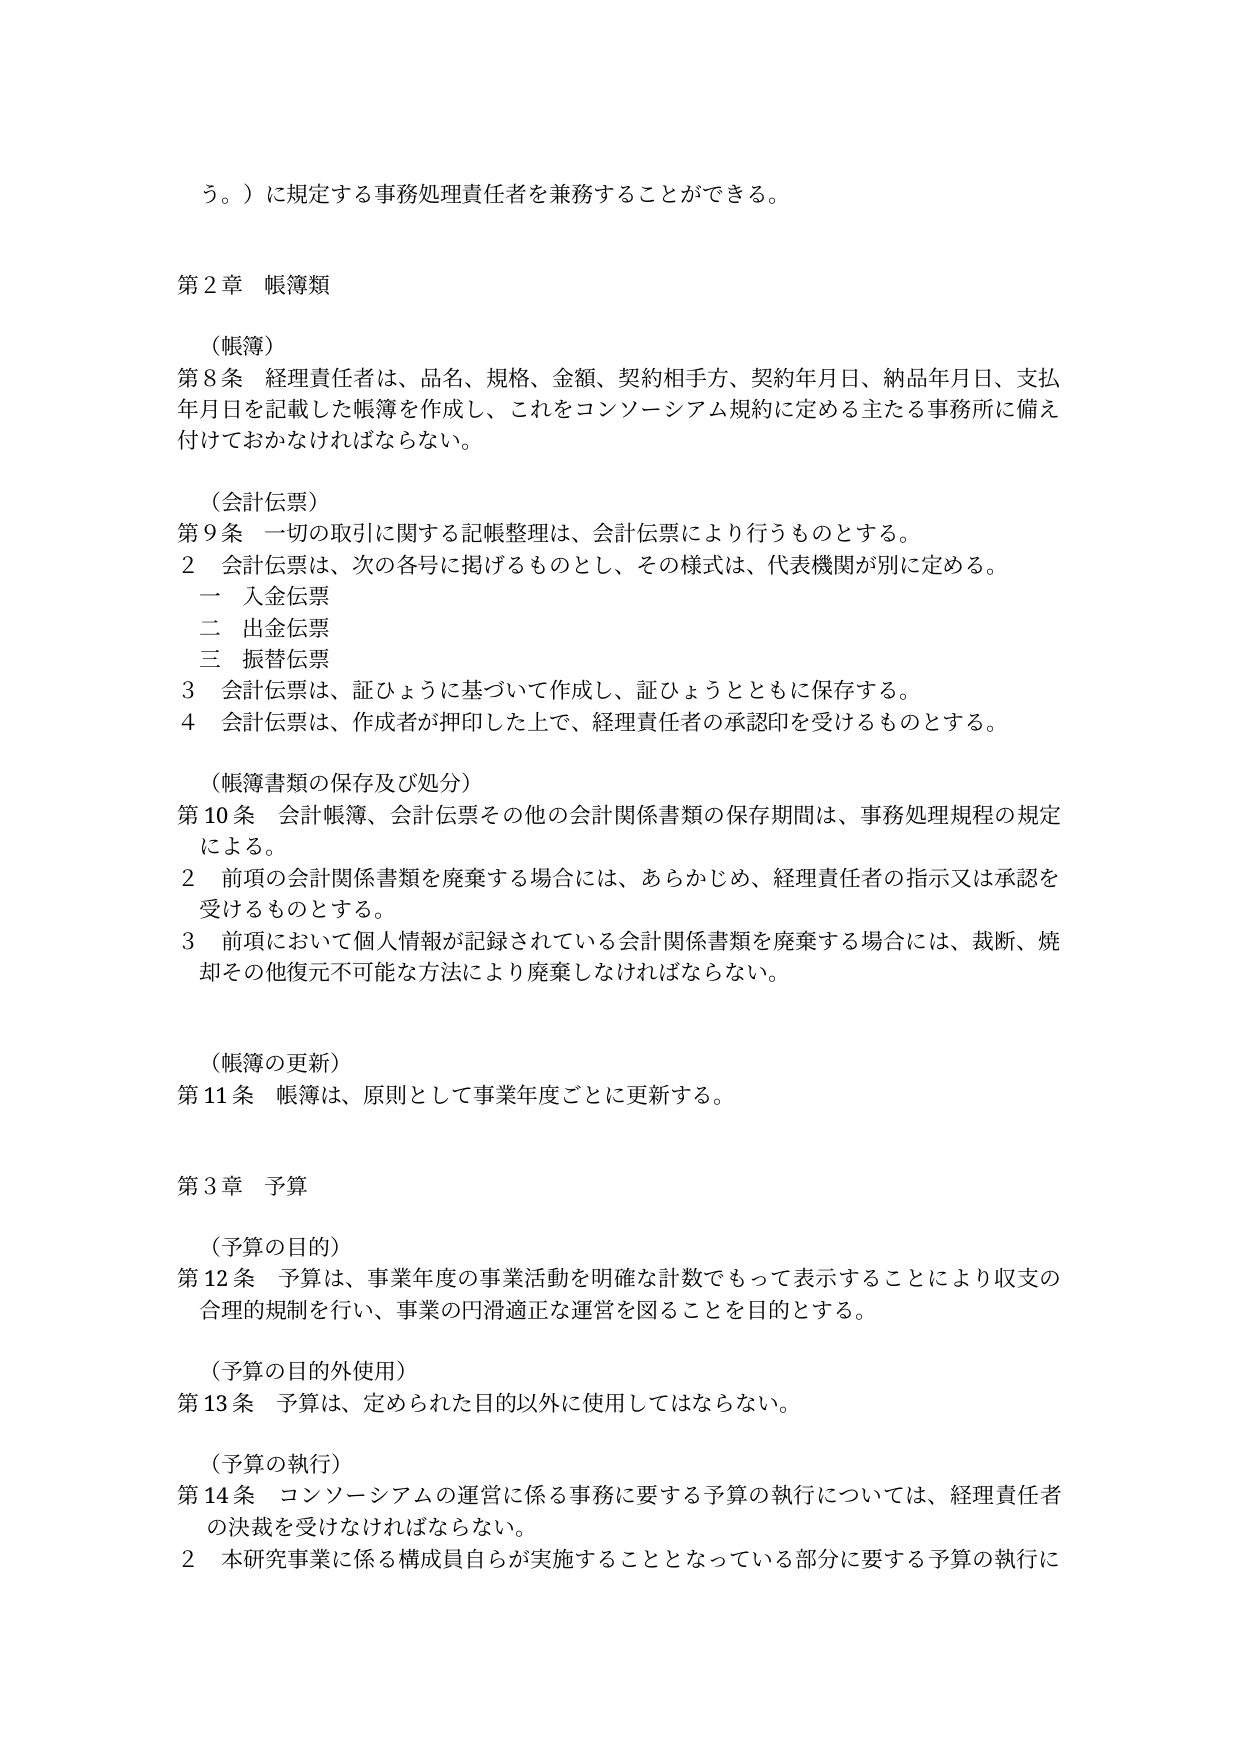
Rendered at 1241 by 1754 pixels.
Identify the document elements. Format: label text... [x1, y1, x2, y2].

text 第11条 帳簿は、原則として事業年度ごとに更新する。 [177, 1078, 1063, 1109]
text 一 入金伝票 [177, 579, 1063, 611]
text （予算の目的） [177, 1230, 1063, 1262]
text 第10条 会計帳簿、会計伝票その他の会計関係書類の保存期間は、事務処理規程の規定による。 [177, 798, 1063, 861]
text （帳簿の更新） [177, 1046, 1063, 1078]
text 第13条 予算は、定められた目的以外に使用してはならない｡ [177, 1386, 1063, 1417]
text （帳簿書類の保存及び処分） [177, 766, 1063, 798]
text ２ 会計伝票は、次の各号に掲げるものとし、その様式は、代表機関が別に定める。 [177, 548, 1063, 579]
text （帳簿） [177, 329, 1063, 361]
text 第９条 一切の取引に関する記帳整理は、会計伝票により行うものとする｡ [177, 516, 1063, 548]
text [177, 177, 1063, 208]
text （予算の執行） [177, 1447, 1063, 1479]
text 第８条 経理責任者は、品名、規格、金額、契約相手方、契約年月日、納品年月日、支払年月日を記載した帳簿を作成し、これをコンソーシアム規約に定める主たる事務所に備え付けておかなければならない｡ [177, 361, 1063, 455]
text 第12条 予算は、事業年度の事業活動を明確な計数でもって表示することにより収支の合理的規制を行い、事業の円滑適正な運営を図ることを目的とする｡ [177, 1262, 1063, 1325]
text （会計伝票） [177, 485, 1063, 516]
text ４ 会計伝票は、作成者が押印した上で、経理責任者の承認印を受けるものとする｡ [177, 705, 1063, 737]
text ２ 前項の会計関係書類を廃棄する場合には、あらかじめ、経理責任者の指示又は承認を受けるものとする｡ [177, 861, 1063, 924]
text 二 出金伝票 [177, 611, 1063, 642]
text ３ 会計伝票は、証ひょうに基づいて作成し、証ひょうとともに保存する｡ [177, 674, 1063, 705]
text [177, 1542, 1063, 1573]
text 三 振替伝票 [177, 642, 1063, 674]
text 第14条 コンソーシアムの運営に係る事務に要する予算の執行については、経理責任者の決裁を受けなければならない。 [177, 1479, 1063, 1542]
text ３ 前項において個人情報が記録されている会計関係書類を廃棄する場合には、裁断、焼却その他復元不可能な方法により廃棄しなければならない。 [177, 924, 1063, 987]
text （予算の目的外使用） [177, 1354, 1063, 1386]
text 第３章 予算 [177, 1169, 1063, 1200]
text 第２章 帳簿類 [177, 268, 1063, 299]
